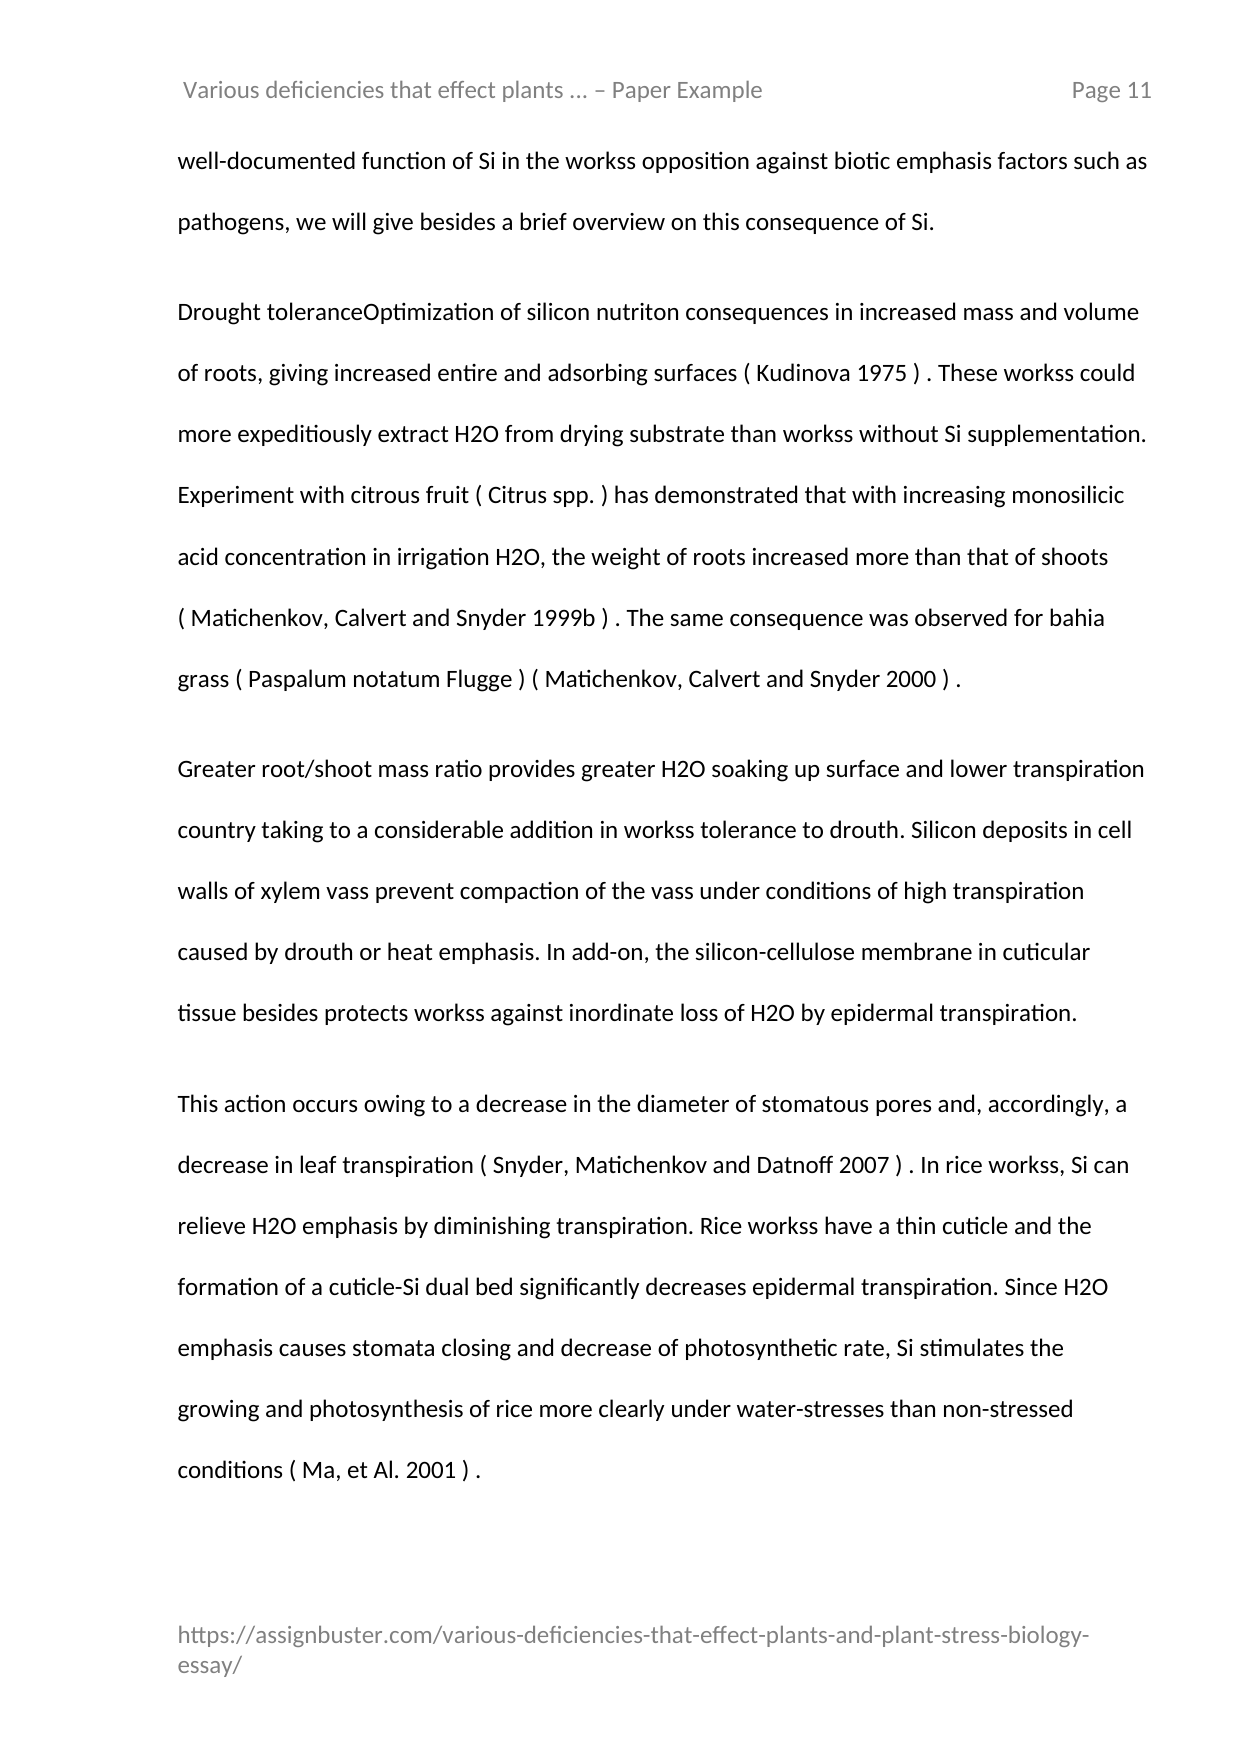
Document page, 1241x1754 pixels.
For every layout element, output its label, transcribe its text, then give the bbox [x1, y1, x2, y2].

text This action occurs owing to a decrease in the diameter of stomatous pores and, accordingly, a decrease in leaf transpiration ( Snyder, Matichenkov and Datnoff 2007 ) . In rice workss, Si can relieve H2O emphasis by diminishing transpiration. Rice workss have a thin cuticle and the formation of a cuticle-Si dual bed significantly decreases epidermal transpiration. Since H2O emphasis causes stomata closing and decrease of photosynthetic rate, Si stimulates the growing and photosynthesis of rice more clearly under water-stresses than non-stressed conditions ( Ma, et Al. 2001 ) . [177, 1088, 1152, 1485]
text Drought toleranceOptimization of silicon nutriton consequences in increased mass and volume of roots, giving increased entire and adsorbing surfaces ( Kudinova 1975 ) . These workss could more expeditiously extract H2O from drying substrate than workss without Si supplementation. Experiment with citrous fruit ( Citrus spp. ) has demonstrated that with increasing monosilicic acid concentration in irrigation H2O, the weight of roots increased more than that of shoots ( Matichenkov, Calvert and Snyder 1999b ) . The same consequence was observed for bahia grass ( Paspalum notatum Flugge ) ( Matichenkov, Calvert and Snyder 2000 ) . [177, 297, 1152, 693]
text Greater root/shoot mass ratio provides greater H2O soaking up surface and lower transpiration country taking to a considerable addition in workss tolerance to drouth. Silicon deposits in cell walls of xylem vass prevent compaction of the vass under conditions of high transpiration caused by drouth or heat emphasis. In add-on, the silicon-cellulose membrane in cuticular tissue besides protects workss against inordinate loss of H2O by epidermal transpiration. [177, 753, 1152, 1028]
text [177, 145, 1152, 237]
